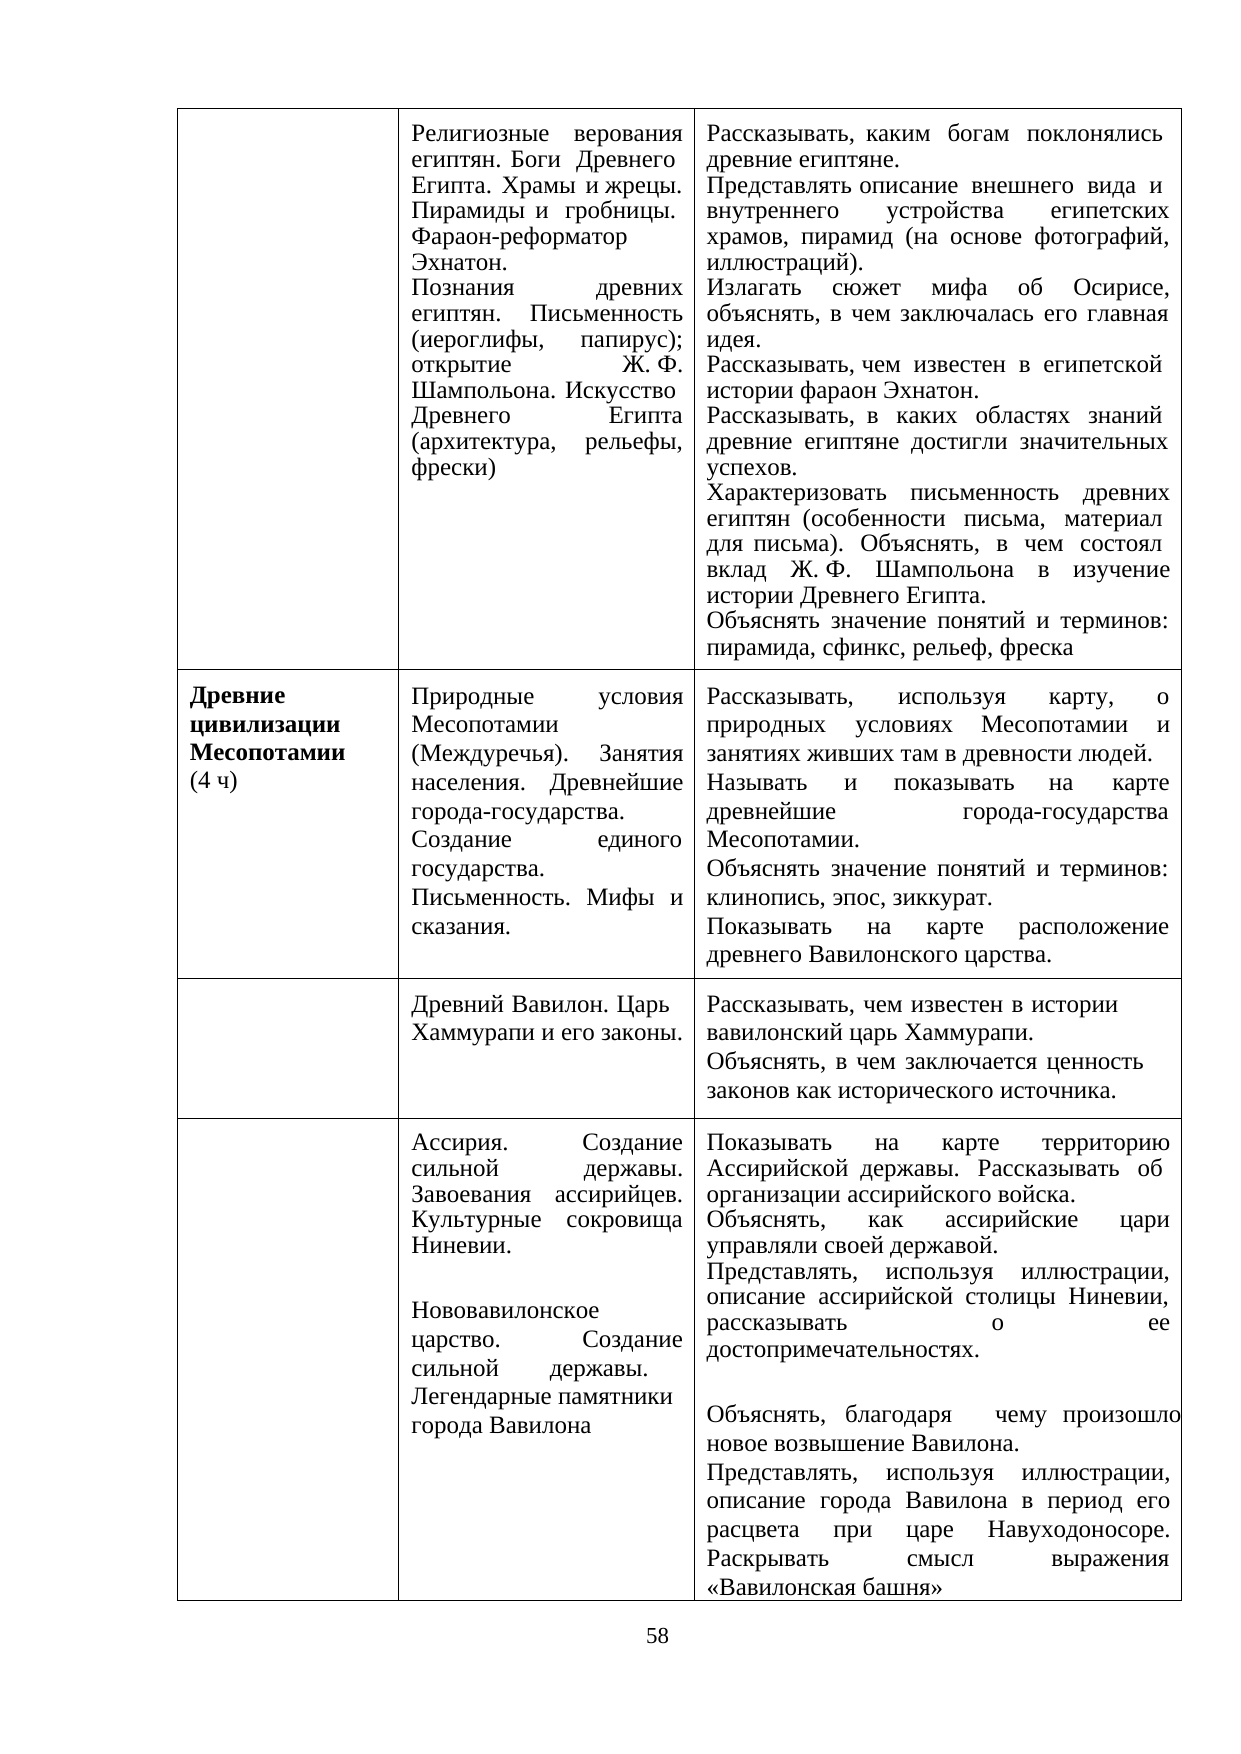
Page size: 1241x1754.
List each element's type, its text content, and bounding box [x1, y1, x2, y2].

table_cell Религиозные верования египтян. Боги Древнего Египта. Храмы и жрецы. Пирамиды и гробницы. Фараон-реформатор Эхнатон. Познания древних египтян. Письменность (иероглифы, папирус); открытие Ж. Ф. Шампольона. Искусство Древнего Египта (архитектура, рельефы, фрески) [399, 109, 694, 669]
table_cell [178, 109, 398, 669]
table_cell Рассказывать, используя карту, о природных условиях Месопотамии и занятиях живших там в древности людей. Называть и показывать на карте древнейшие города-государства Месопотамии. Объяснять значение понятий и терминов: клинопись, эпос, зиккурат. Показывать на карте расположение древнего Вавилонского царства. [695, 670, 1181, 977]
table_cell Природные условия Месопотамии (Междуречья). Занятия населения. Древнейшие города-государства. Создание единого государства. Письменность. Мифы и сказания. [399, 670, 694, 977]
table_cell Древний Вавилон. Царь Хаммурапи и его законы. [399, 979, 694, 1118]
table_cell Рассказывать, чем известен в истории вавилонский царь Хаммурапи. Объяснять, в чем заключается ценность законов как исторического источника. [695, 979, 1181, 1118]
table_cell Рассказывать, каким богам поклонялись древние египтяне. Представлять описание внешнего вида и внутреннего устройства египетских храмов, пирамид (на основе фотографий, иллюстраций). Излагать сюжет мифа об Осирисе, объяснять, в чем заключалась его главная идея. Рассказывать, чем известен в египетской истории фараон Эхнатон. Рассказывать, в каких областях знаний древние египтяне достигли значительных успехов. Характеризовать письменность древних египтян (особенности письма, материал для письма). Объяснять, в чем состоял вклад Ж. Ф. Шампольона в изучение истории Древнего Египта. Объяснять значение понятий и терминов: пирамида, сфинкс, рельеф, фреска [695, 109, 1181, 669]
table_cell Показывать на карте территорию Ассирийской державы. Рассказывать об организации ассирийского войска. Объяснять, как ассирийские цари управляли своей державой. Представлять, используя иллюстрации, описание ассирийской столицы Ниневии, рассказывать о ее достопримечательностях. Объяснять, благодаря чему произошло новое возвышение Вавилона. Представлять, используя иллюстрации, описание города Вавилона в период его расцвета при царе Навуходоносоре. Раскрывать смысл выражения «Вавилонская башня» [695, 1119, 1181, 1600]
table_cell [178, 1119, 398, 1600]
table_cell Ассирия. Создание сильной державы. Завоевания ассирийцев. Культурные сокровища Ниневии. Нововавилонское царство. Создание сильной державы. Легендарные памятники города Вавилона [399, 1119, 694, 1600]
table_cell [178, 979, 398, 1118]
table_cell Древние цивилизации Месопотамии (4 ч) [178, 670, 398, 977]
